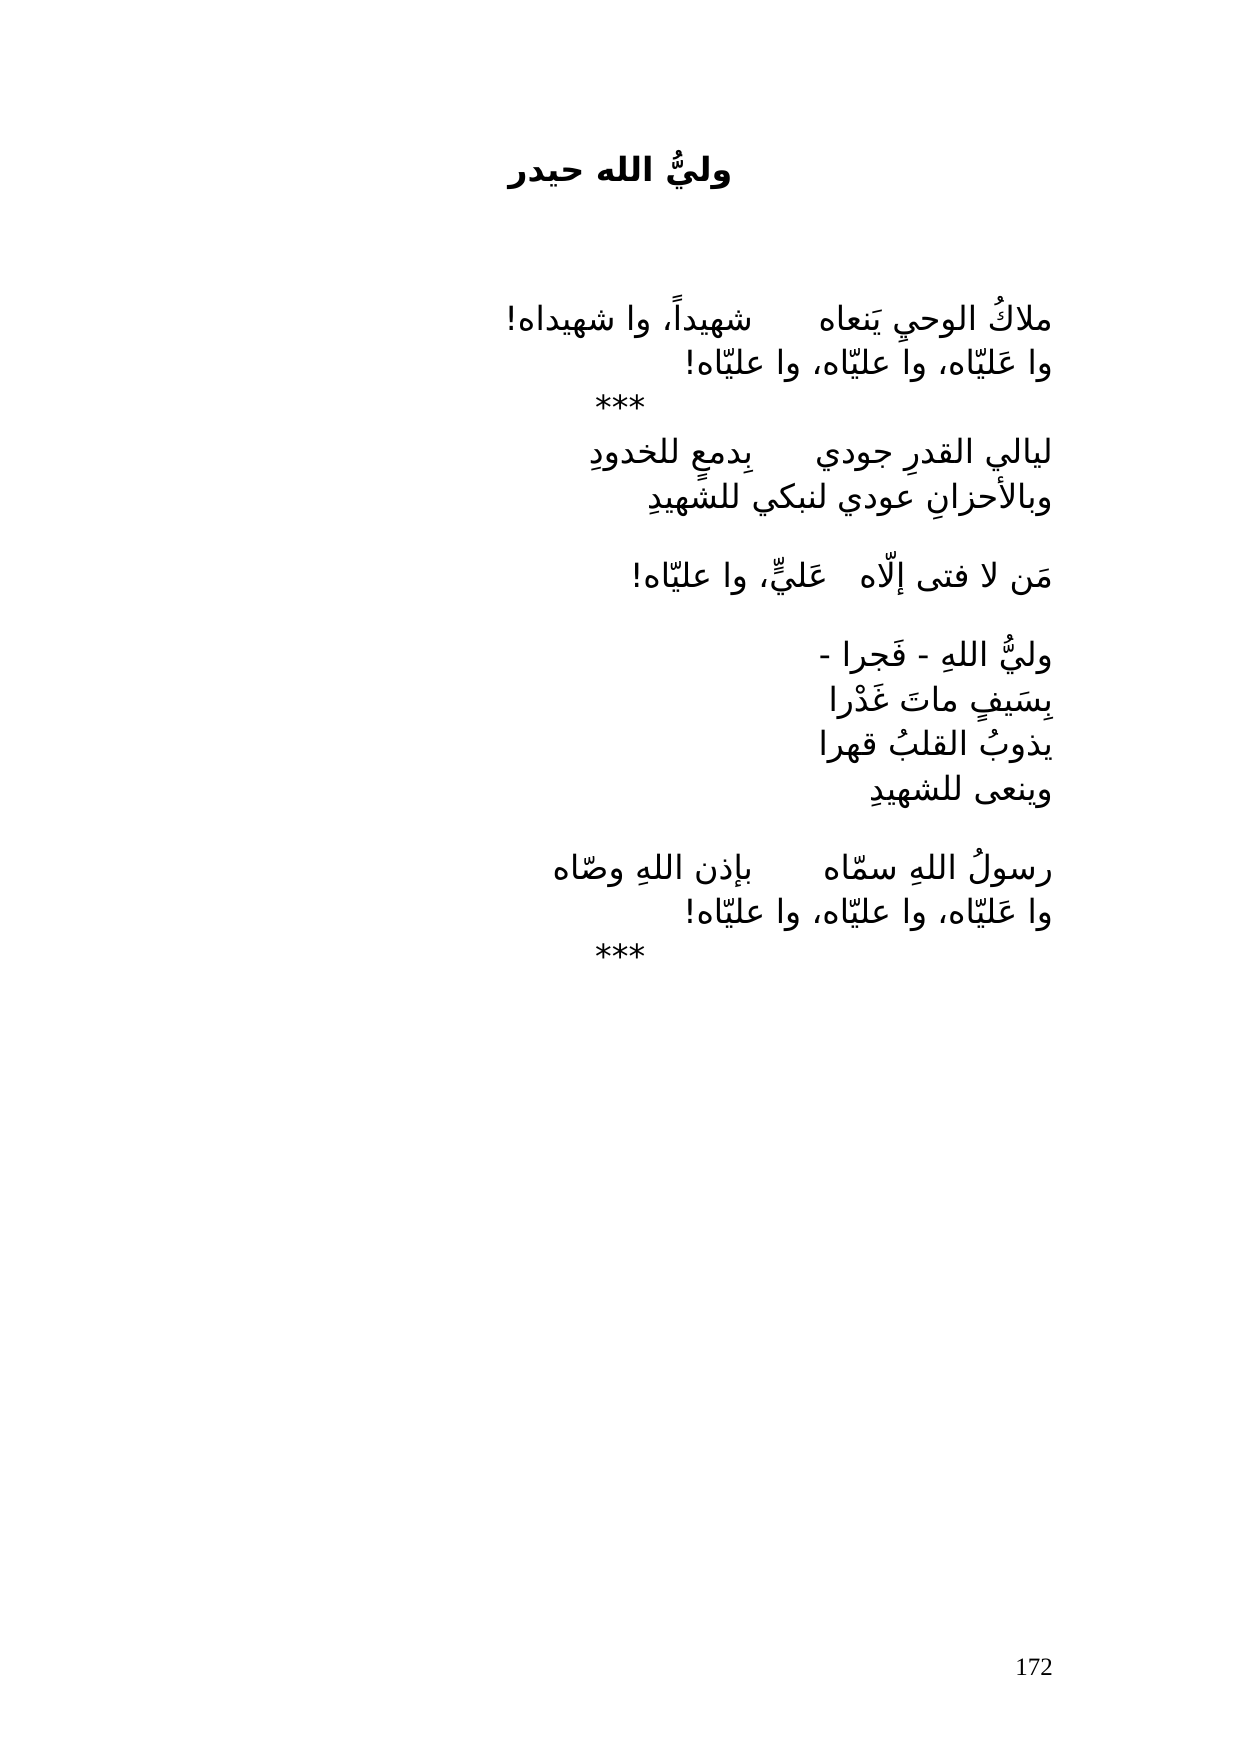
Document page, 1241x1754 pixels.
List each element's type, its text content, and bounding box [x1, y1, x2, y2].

text وليُّ اللهِ - فَجرا - [187, 635, 1053, 674]
text رسولُ اللهِ سمّاه بإذن اللهِ وصّاه [187, 848, 1053, 887]
text وبالأحزانِ عودي لنبكي للشهيدِ [187, 477, 1053, 516]
text بِسَيفٍ ماتَ غَدْرا [187, 680, 1053, 719]
text ملاكُ الوحيِ يَنعاه شهيداً، وا شهيداه! [187, 299, 1053, 338]
text *** [187, 388, 1053, 427]
text *** [187, 937, 1053, 976]
text وا عَليّاه، وا عليّاه، وا عليّاه! [187, 893, 1053, 932]
text مَن لا فتى إلّاه عَليٍّ، وا عليّاه! [187, 556, 1053, 595]
text ليالي القدرِ جودي بِدمعٍ للخدودِ [187, 433, 1053, 472]
text وا عَليّاه، وا عليّاه، وا عليّاه! [187, 343, 1053, 382]
text يذوبُ القلبُ قهرا [187, 724, 1053, 763]
text وينعى للشهيدِ [187, 769, 1053, 808]
text وليُّ الله حيدر [187, 150, 1053, 189]
